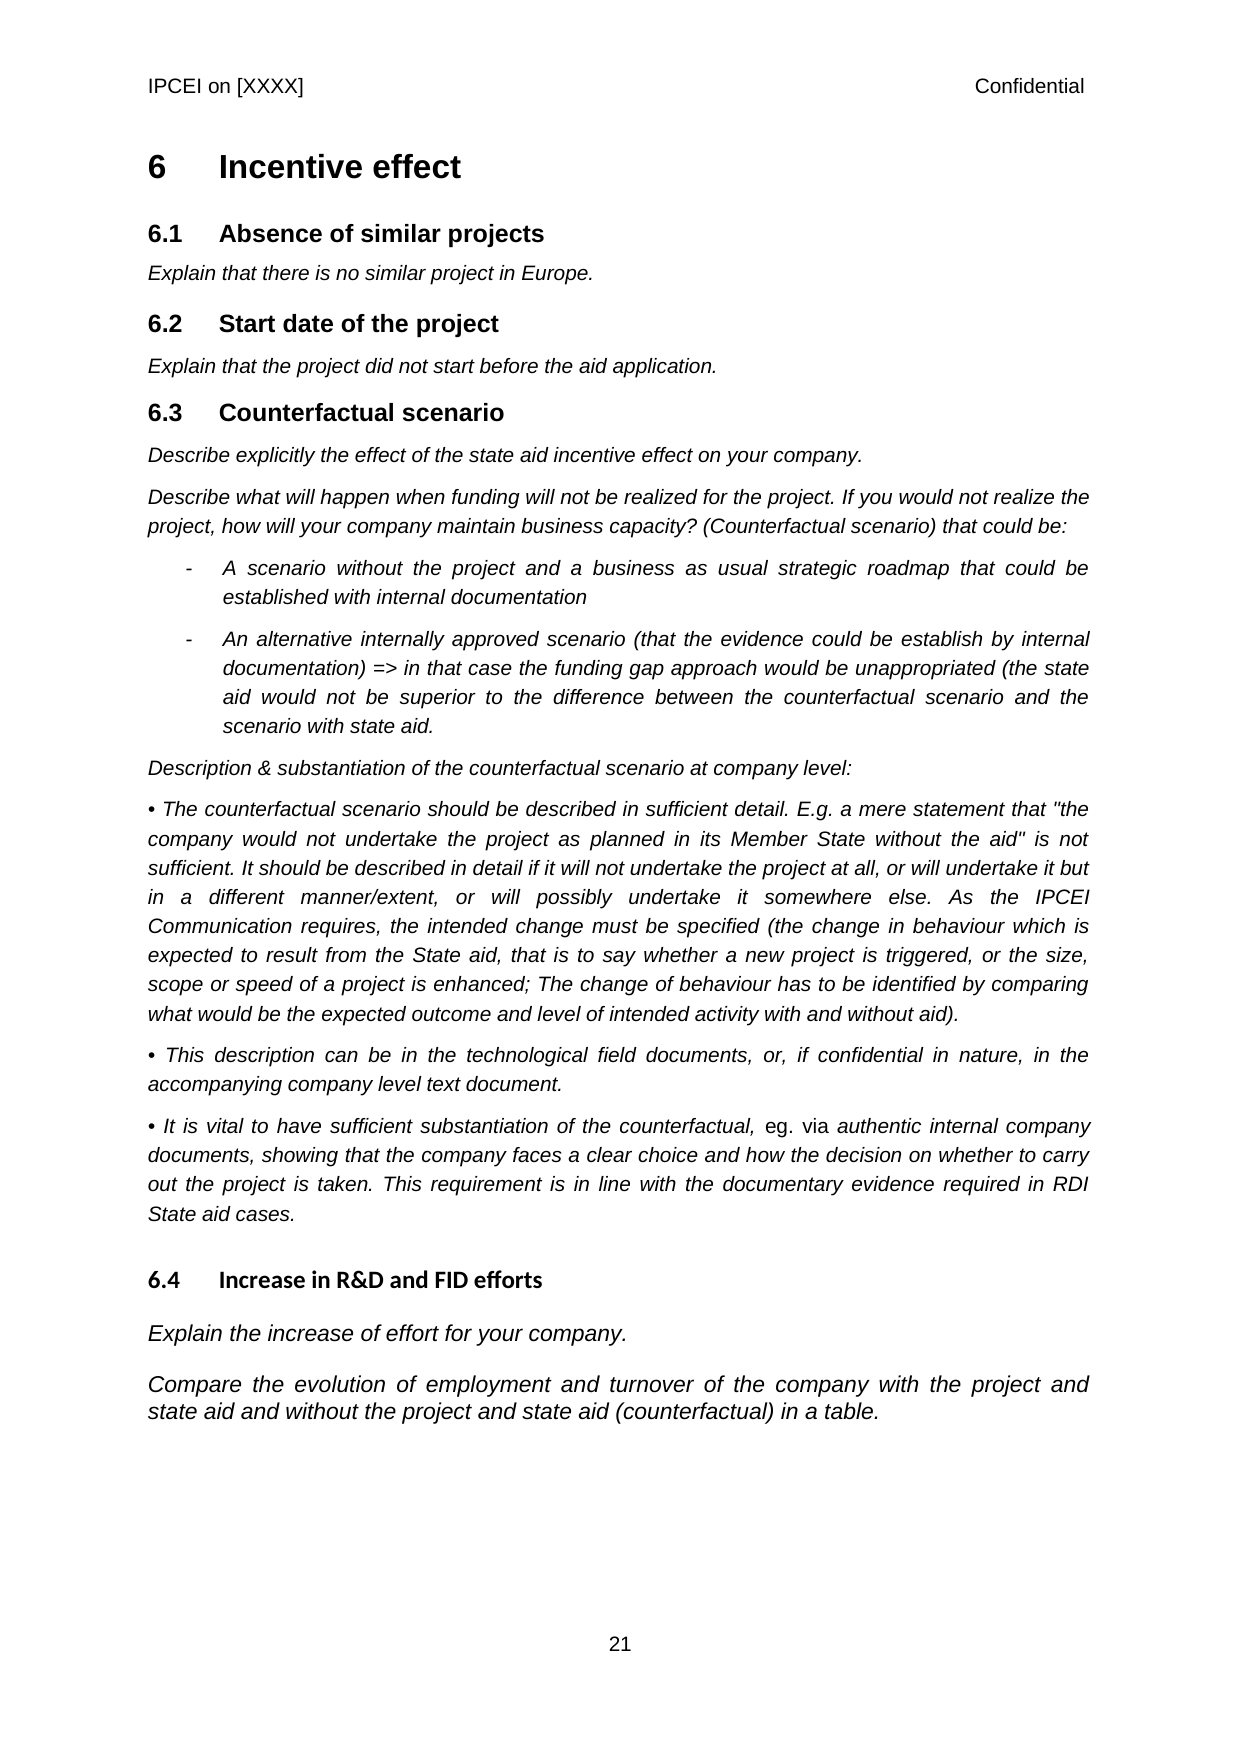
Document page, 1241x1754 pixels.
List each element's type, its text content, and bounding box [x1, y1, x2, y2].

text Description & substantiation of the counterfactual scenario at company level: [148, 752, 1093, 781]
list An alternative internally approved scenario (that the evidence could be establish by internal documentation) => in that case the funding gap approach would be unappropriated (the state aid would not be superior to the difference between the counterfactual scenario and the scenario with state aid. [185, 623, 1093, 739]
list Counterfactual scenario [148, 398, 1093, 427]
list A scenario without the project and a business as usual strategic roadmap that could be established with internal documentation [185, 552, 1093, 610]
title Increase in R&D and FID efforts [148, 1264, 1093, 1295]
list Incentive effect [148, 148, 1093, 186]
text Describe what will happen when funding will not be realized for the project. If you would not realize the project, how will your company maintain business capacity? (Counterfactual scenario) that could be: [148, 481, 1093, 539]
text Compare the evolution of employment and turnover of the company with the project and state aid and without the project and state aid (counterfactual) in a table. [148, 1371, 1093, 1424]
text Explain the increase of effort for your company. [148, 1320, 1093, 1346]
text • It is vital to have sufficient substantiation of the counterfactual, eg. via authentic internal company documents, showing that the company faces a clear choice and how the decision on whether to carry out the project is taken. This requirement is in line with the documentary evidence required in RDI State aid cases. [148, 1110, 1093, 1227]
text Describe explicitly the effect of the state aid incentive effect on your company. [148, 439, 1093, 468]
text Explain that there is no similar project in Europe. [148, 261, 1093, 284]
text • This description can be in the technological field documents, or, if confidential in nature, in the accompanying company level text document. [148, 1039, 1093, 1098]
text Explain that the project did not start before the aid application. [148, 350, 1093, 379]
list Absence of similar projects [148, 219, 1093, 248]
text • The counterfactual scenario should be described in sufficient detail. E.g. a mere statement that "the company would not undertake the project as planned in its Member State without the aid" is not sufficient. It should be described in detail if it will not undertake the project at all, or will undertake it but in a different manner/extent, or will possibly undertake it somewhere else. As the IPCEI Communication requires, the intended change must be specified (the change in behaviour which is expected to result from the State aid, that is to say whether a new project is triggered, or the size, scope or speed of a project is enhanced; The change of behaviour has to be identified by comparing what would be the expected outcome and level of intended activity with and without aid). [148, 793, 1093, 1027]
list Start date of the project [148, 309, 1093, 338]
